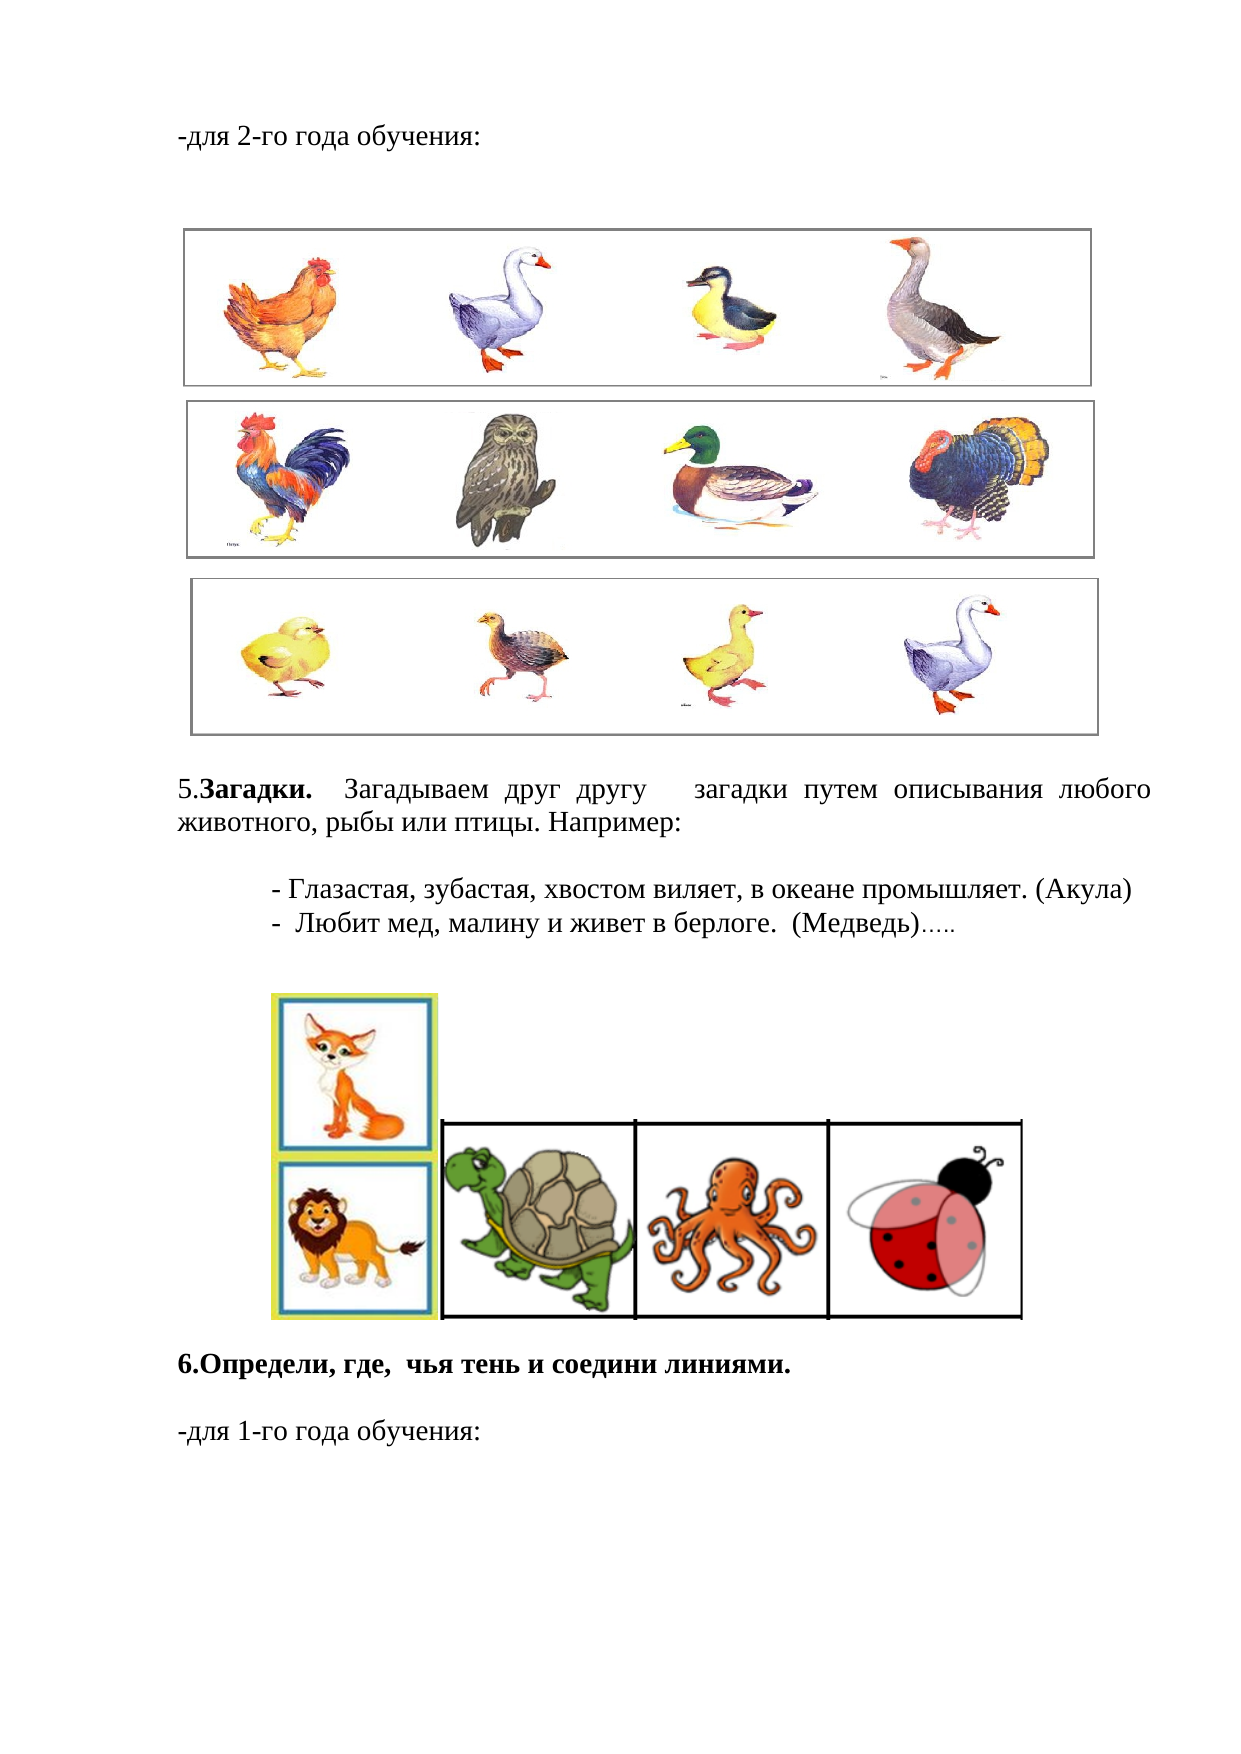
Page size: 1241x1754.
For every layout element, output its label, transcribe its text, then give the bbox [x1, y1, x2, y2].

text 5.Загадки. Загадываем друг другу загадки путем описывания любого животного, рыбы или птицы. Например: [177, 771, 1152, 838]
picture [177, 218, 1099, 738]
picture [271, 993, 1023, 1320]
text 6.Определи, где, чья тень и соедини линиями. [177, 1346, 1152, 1379]
text -для 2-го года обучения: [177, 118, 1152, 152]
text - Глазастая, зубастая, хвостом виляет, в океане промышляет. (Акула) [271, 872, 1152, 905]
text - Любит мед, малину и живет в берлоге. (Медведь)….. [271, 905, 1152, 939]
text -для 1-го года обучения: [177, 1413, 1152, 1447]
